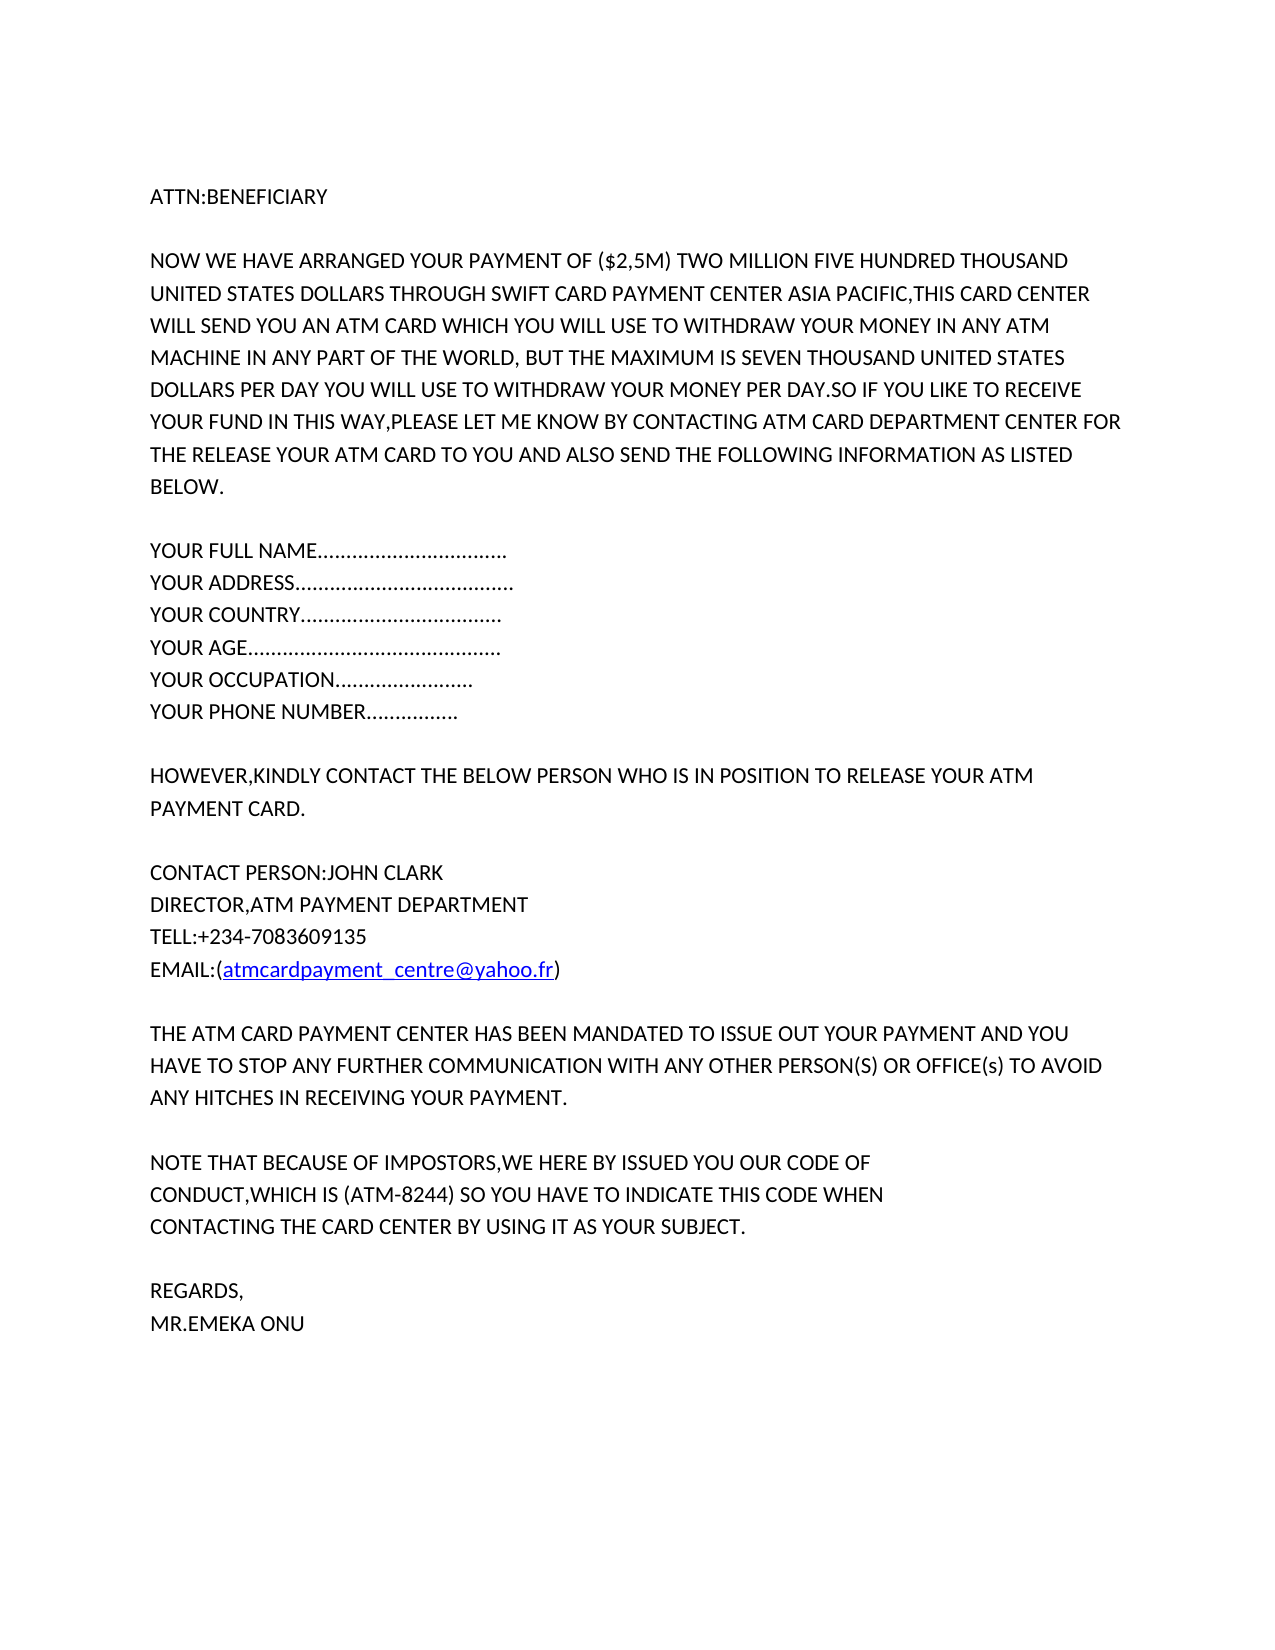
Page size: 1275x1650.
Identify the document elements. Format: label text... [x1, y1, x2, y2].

text ATTN:BENEFICIARY NOW WE HAVE ARRANGED YOUR PAYMENT OF ($2,5M) TWO MILLION FIVE HUNDRED THOUSAND UNITED STATES DOLLARS THROUGH SWIFT CARD PAYMENT CENTER ASIA PACIFIC,THIS CARD CENTER WILL SEND YOU AN ATM CARD WHICH YOU WILL USE TO WITHDRAW YOUR MONEY IN ANY ATM MACHINE IN ANY PART OF THE WORLD, BUT THE MAXIMUM IS SEVEN THOUSAND UNITED STATES DOLLARS PER DAY YOU WILL USE TO WITHDRAW YOUR MONEY PER DAY.SO IF YOU LIKE TO RECEIVE YOUR FUND IN THIS WAY,PLEASE LET ME KNOW BY CONTACTING ATM CARD DEPARTMENT CENTER FOR THE RELEASE YOUR ATM CARD TO YOU AND ALSO SEND THE FOLLOWING INFORMATION AS LISTED BELOW. YOUR FULL NAME................................. YOUR ADDRESS...................................... YOUR COUNTRY................................... YOUR AGE............................................ YOUR OCCUPATION........................ YOUR PHONE NUMBER................ HOWEVER,KINDLY CONTACT THE BELOW PERSON WHO IS IN POSITION TO RELEASE YOUR ATM PAYMENT CARD. CONTACT PERSON:JOHN CLARK DIRECTOR,ATM PAYMENT DEPARTMENT TELL:+234-7083609135 EMAIL:(atmcardpayment_centre@yahoo.fr) THE ATM CARD PAYMENT CENTER HAS BEEN MANDATED TO ISSUE OUT YOUR PAYMENT AND YOU HAVE TO STOP ANY FURTHER COMMUNICATION WITH ANY OTHER PERSON(S) OR OFFICE(s) TO AVOID ANY HITCHES IN RECEIVING YOUR PAYMENT. NOTE THAT BECAUSE OF IMPOSTORS,WE HERE BY ISSUED YOU OUR CODE OF CONDUCT,WHICH IS (ATM-8244) SO YOU HAVE TO INDICATE THIS CODE WHEN CONTACTING THE CARD CENTER BY USING IT AS YOUR SUBJECT. REGARDS, MR.EMEKA ONU [150, 150, 1125, 1337]
